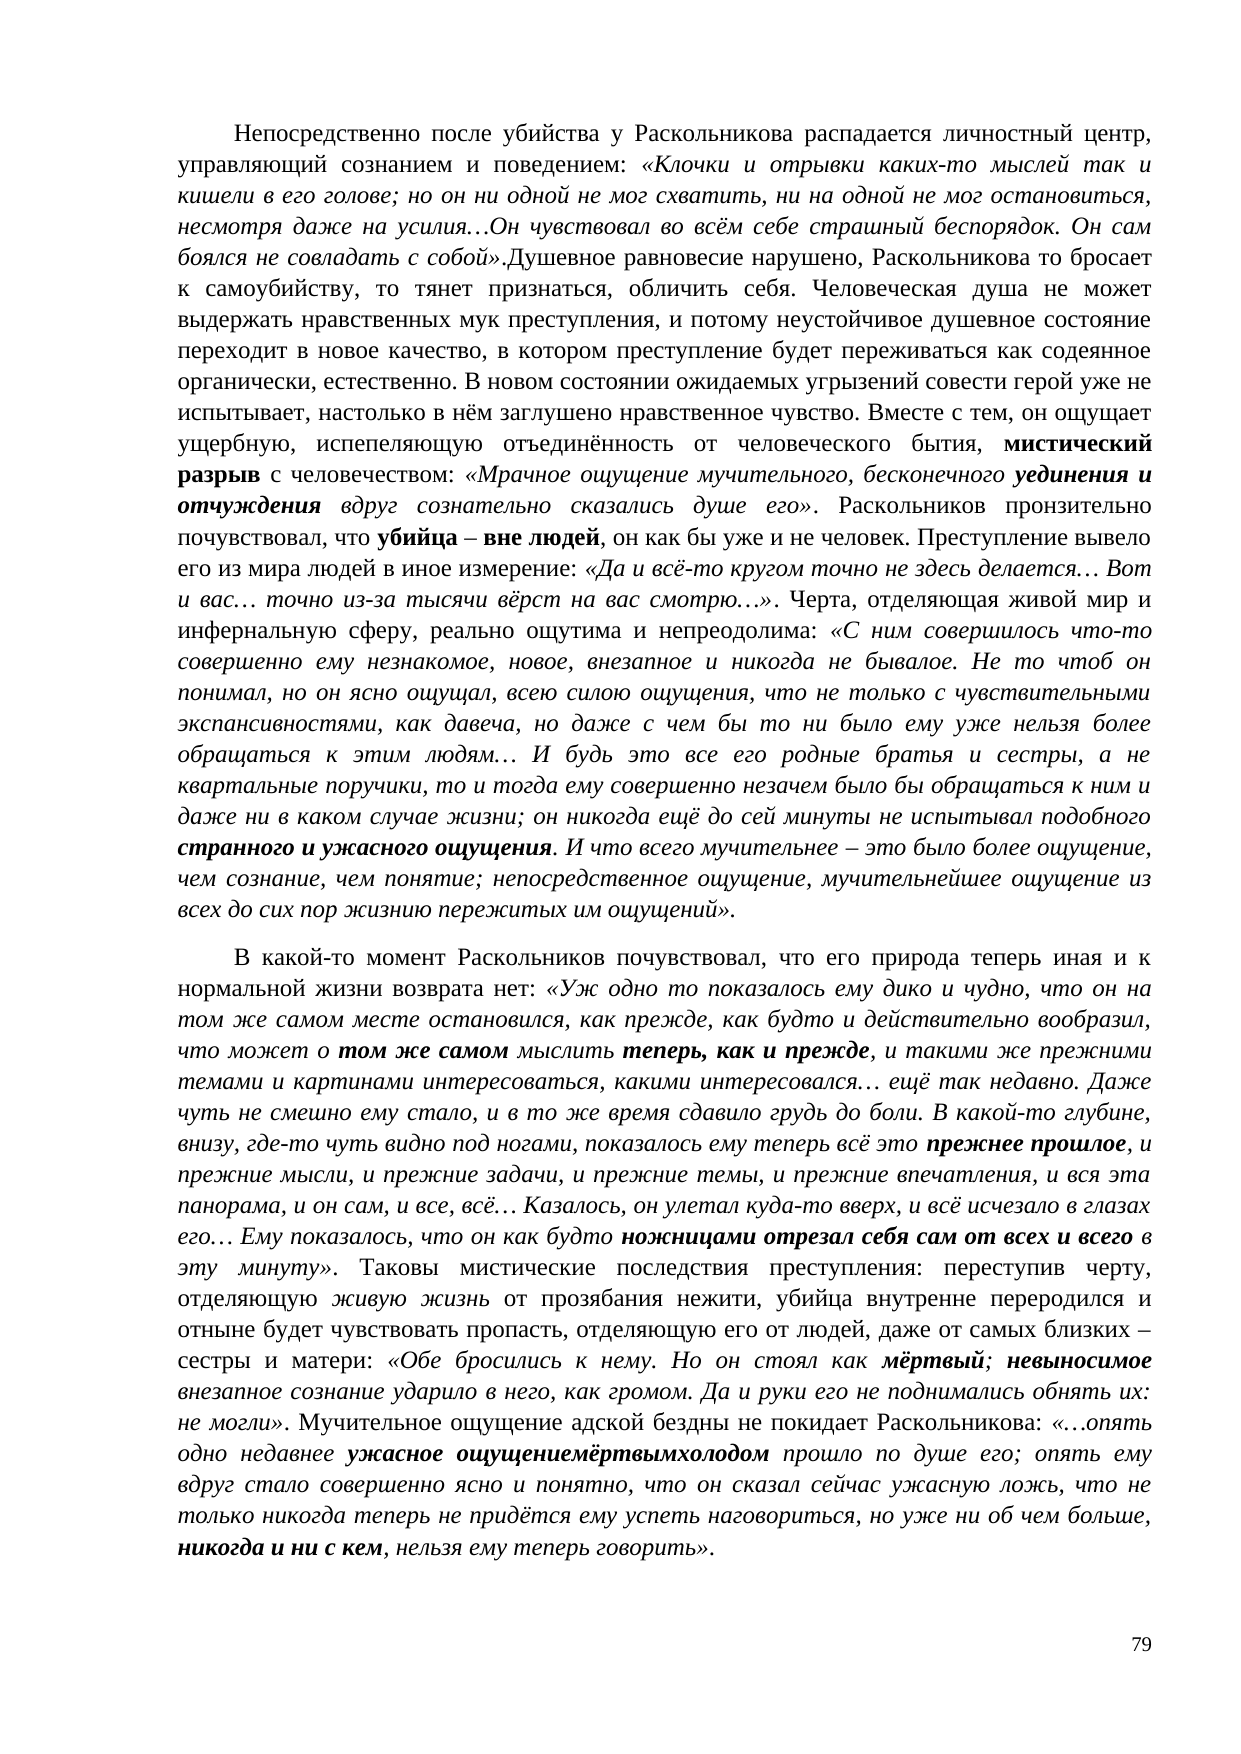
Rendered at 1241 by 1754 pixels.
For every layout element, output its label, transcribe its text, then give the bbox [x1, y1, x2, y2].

text Непосредственно после убийства у Раскольникова распадается личностный центр, управляющий сознанием и поведением: «Клочки и отрывки каких-то мыслей так и кишели в его голове; но он ни одной не мог схватить, ни на одной не мог остановиться, несмотря даже на усилия…Он чувствовал во всём себе страшный беспорядок. Он сам боялся не совладать с собой».Душевное равновесие нарушено, Раскольникова то бросает к самоубийству, то тянет признаться, обличить себя. Человеческая душа не может выдержать нравственных мук преступления, и потому неустойчивое душевное состояние переходит в новое качество, в котором преступление будет переживаться как содеянное органически, естественно. В новом состоянии ожидаемых угрызений совести герой уже не испытывает, настолько в нём заглушено нравственное чувство. Вместе с тем, он ощущает ущербную, испепеляющую отъединённость от человеческого бытия, мистический разрыв с человечеством: «Мрачное ощущение мучительного, бесконечного уединения и отчуждения вдруг сознательно сказались душе его». Раскольников пронзительно почувствовал, что убийца – вне людей, он как бы уже и не человек. Преступление вывело его из мира людей в иное измерение: «Да и всё-то кругом точно не здесь делается… Вот и вас… точно из-за тысячи вёрст на вас смотрю…». Черта, отделяющая живой мир и инфернальную сферу, реально ощутима и непреодолима: «С ним совершилось что-то совершенно ему незнакомое, новое, внезапное и никогда не бывалое. Не то чтоб он понимал, но он ясно ощущал, всею силою ощущения, что не только с чувствительными экспансивностями, как давеча, но даже с чем бы то ни было ему уже нельзя более обращаться к этим людям… И будь это все его родные братья и сестры, а не квартальные поручики, то и тогда ему совершенно незачем было бы обращаться к ним и даже ни в каком случае жизни; он никогда ещё до сей минуты не испытывал подобного странного и ужасного ощущения. И что всего мучительнее – это было более ощущение, чем сознание, чем понятие; непосредственное ощущение, мучительнейшее ощущение из всех до сих пор жизнию пережитых им ощущений». [177, 118, 1152, 923]
text В какой-то момент Раскольников почувствовал, что его природа теперь иная и к нормальной жизни возврата нет: «Уж одно то показалось ему дико и чудно, что он на том же самом месте остановился, как прежде, как будто и действительно вообразил, что может о том же самом мыслить теперь, как и прежде, и такими же прежними темами и картинами интересоваться, какими интересовался… ещё так недавно. Даже чуть не смешно ему стало, и в то же время сдавило грудь до боли. В какой-то глубине, внизу, где-то чуть видно под ногами, показалось ему теперь всё это прежнее прошлое, и прежние мысли, и прежние задачи, и прежние темы, и прежние впечатления, и вся эта панорама, и он сам, и все, всё… Казалось, он улетал куда-то вверх, и всё исчезало в глазах его… Ему показалось, что он как будто ножницами отрезал себя сам от всех и всего в эту минуту». Таковы мистические последствия преступления: переступив черту, отделяющую живую жизнь от прозябания нежити, убийца внутренне переродился и отныне будет чувствовать пропасть, отделяющую его от людей, даже от самых близких – сестры и матери: «Обе бросились к нему. Но он стоял как мёртвый; невыносимое внезапное сознание ударило в него, как громом. Да и руки его не поднимались обнять их: не могли». Мучительное ощущение адской бездны не покидает Раскольникова: «…опять одно недавнее ужасное ощущениемёртвымхолодом прошло по душе его; опять ему вдруг стало совершенно ясно и понятно, что он сказал сейчас ужасную ложь, что не только никогда теперь не придётся ему успеть наговориться, но уже ни об чем больше, никогда и ни с кем, нельзя ему теперь говорить». [177, 942, 1152, 1560]
